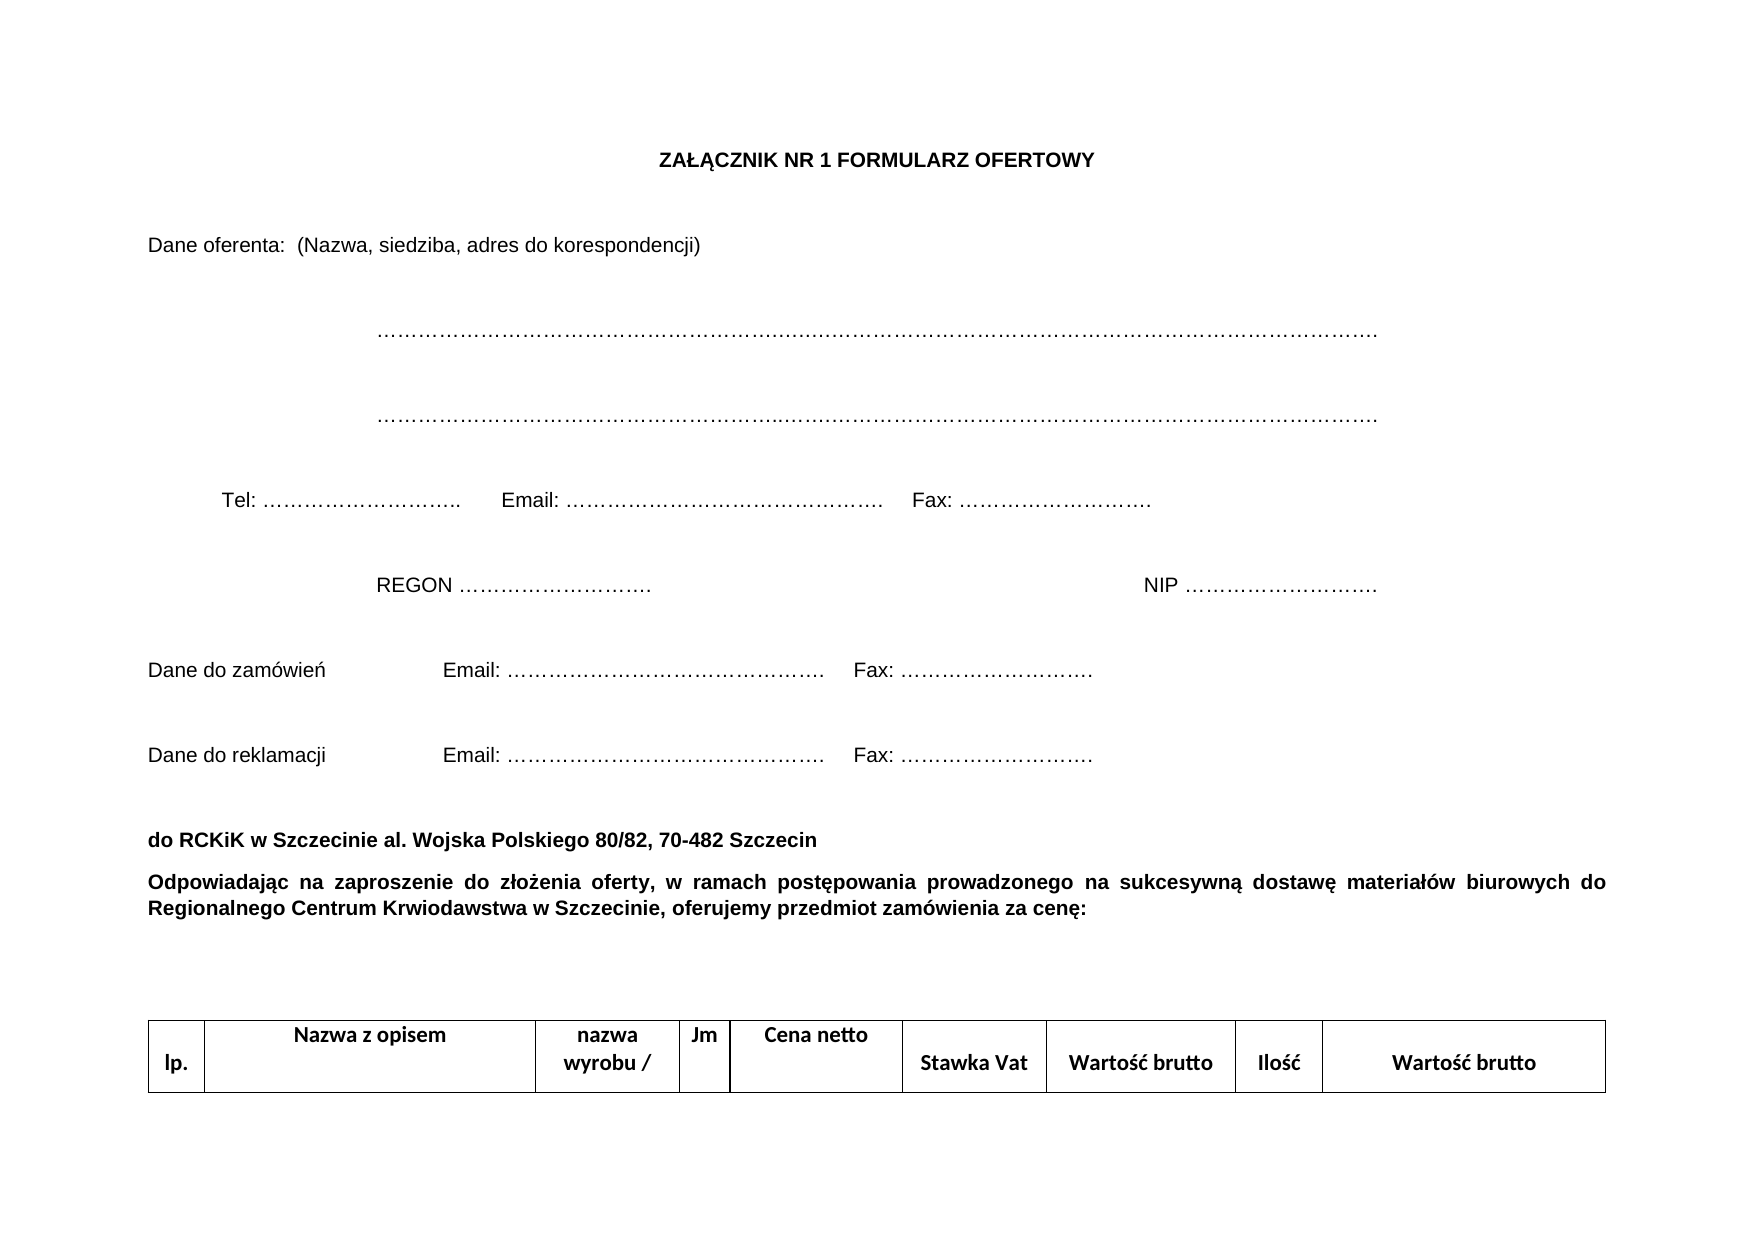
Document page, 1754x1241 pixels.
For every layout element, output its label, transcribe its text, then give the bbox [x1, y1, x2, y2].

text Dane oferenta: (Nazwa, siedziba, adres do korespondencji) [148, 233, 1606, 257]
text ZAŁĄCZNIK NR 1 FORMULARZ OFERTOWY [148, 148, 1606, 172]
table_header Stawka Vat [903, 1021, 1046, 1092]
text ………………………………………………….….….……………………………………………………………………. [148, 318, 1606, 342]
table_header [536, 1021, 679, 1092]
table_header lp. [149, 1021, 204, 1092]
table_header Wartość brutto [1047, 1021, 1235, 1092]
table_header Jm [680, 1021, 729, 1092]
text Dane do reklamacji Email: ………………………………………. Fax: ………………………. [148, 743, 1606, 767]
text do RCKiK w Szczecinie al. Wojska Polskiego 80/82, 70-482 Szczecin [148, 828, 1606, 852]
text Tel: ……………………….. Email: ………………………………………. Fax: ………………………. [148, 488, 1606, 512]
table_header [1323, 1021, 1605, 1092]
text Odpowiadając na zaproszenie do złożenia oferty, w ramach postępowania prowadzonego na sukcesywną dostawę materiałów biurowych do Regionalnego Centrum Krwiodawstwa w Szczecinie, oferujemy przedmiot zamówienia za cenę: [148, 870, 1606, 920]
text Dane do zamówień Email: ………………………………………. Fax: ………………………. [148, 658, 1606, 682]
table_header Cena netto [731, 1021, 902, 1092]
table_header Ilość [1236, 1021, 1322, 1092]
table_header Nazwa z opisem [205, 1021, 535, 1092]
text …………………………………………………..…….……………………………………………………………………. [148, 403, 1606, 427]
text REGON ………………………. NIP ………………………. [148, 573, 1606, 597]
